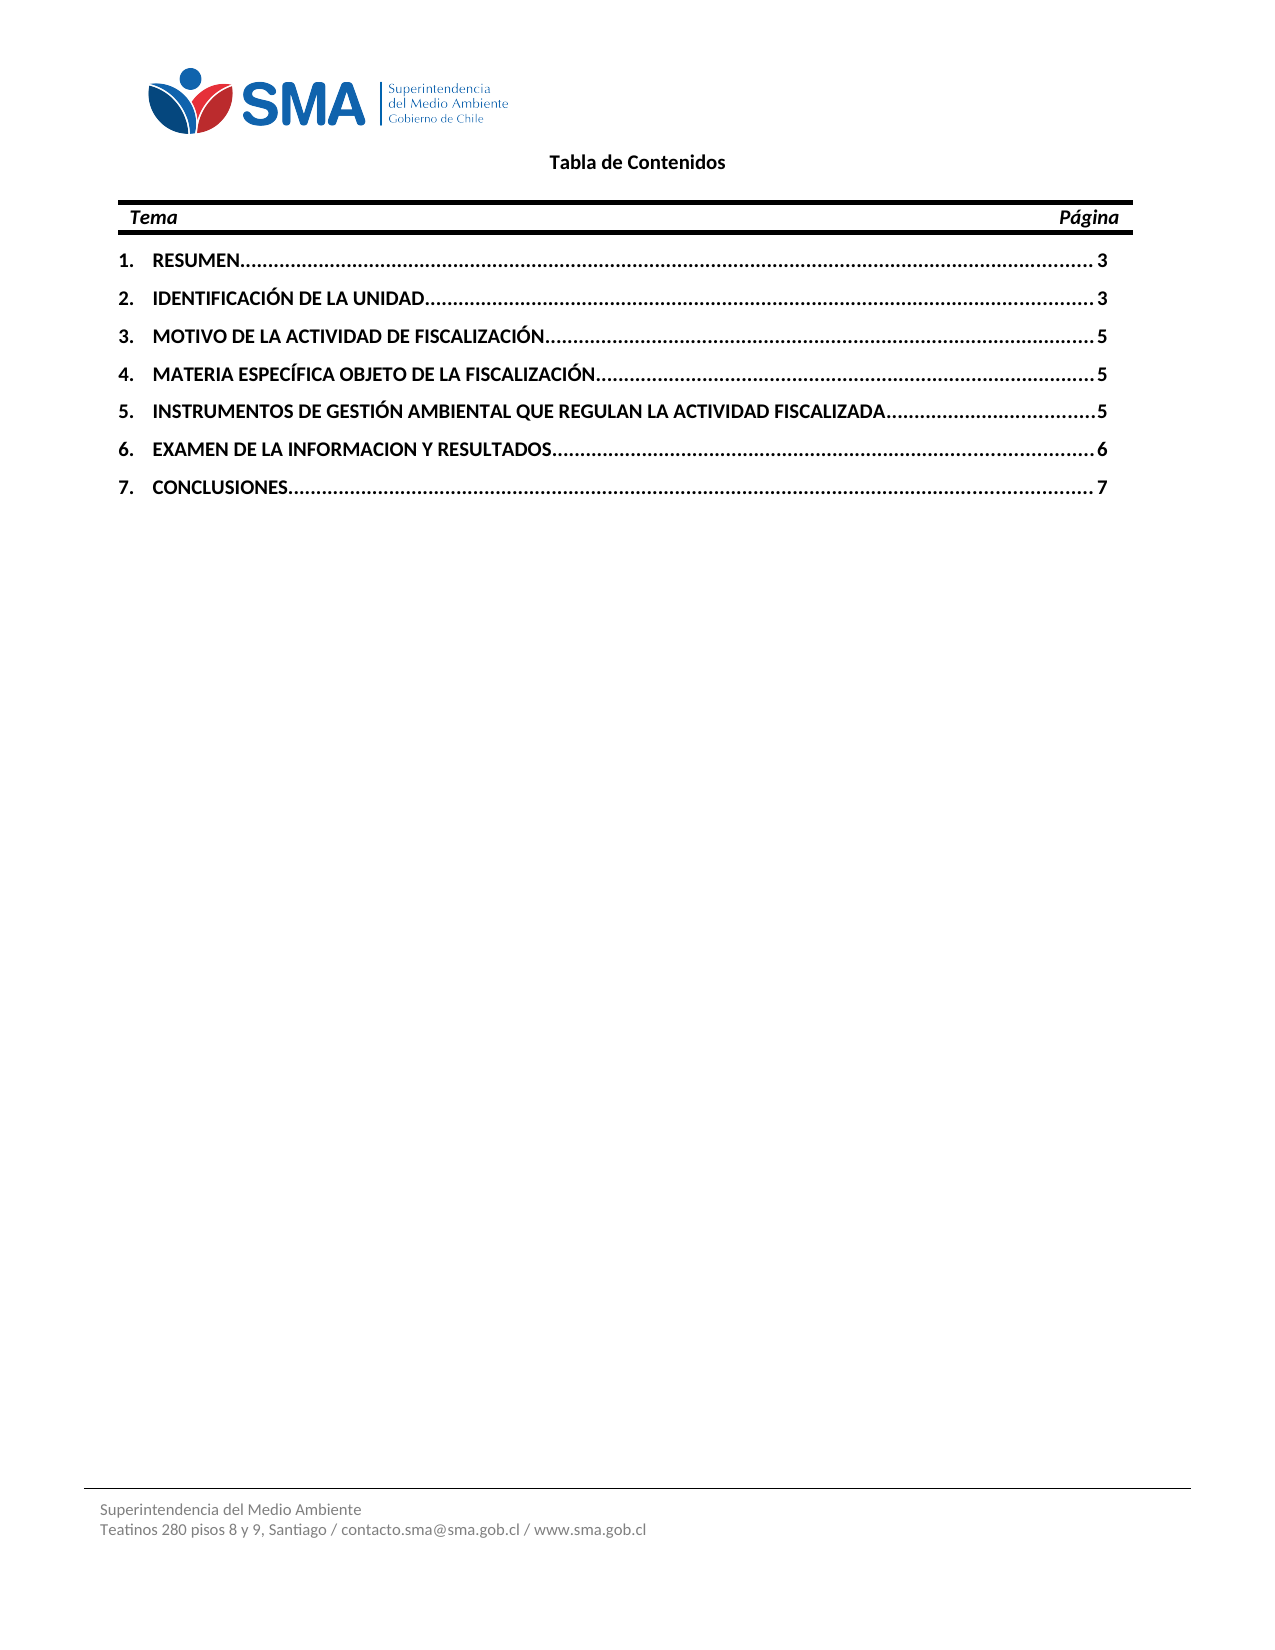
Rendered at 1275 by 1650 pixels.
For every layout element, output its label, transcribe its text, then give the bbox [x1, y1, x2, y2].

text 2. IDENTIFICACIÓN DE LA UNIDAD 3 [118, 285, 1157, 310]
text 4. MATERIA ESPECÍFICA OBJETO DE LA FISCALIZACIÓN 5 [118, 361, 1157, 386]
picture [118, 47, 528, 149]
text 6. EXAMEN DE LA INFORMACION Y RESULTADOS 6 [118, 437, 1157, 462]
table_header Página [625, 205, 1132, 230]
table_header Tema [118, 205, 625, 230]
text Tabla de Contenidos [118, 149, 1157, 174]
text 3. MOTIVO DE LA ACTIVIDAD DE FISCALIZACIÓN 5 [118, 323, 1157, 348]
text 1. RESUMEN. 3 [118, 247, 1157, 272]
text 7. CONCLUSIONES 7 [118, 474, 1157, 500]
text 5. INSTRUMENTOS DE GESTIÓN AMBIENTAL QUE REGULAN LA ACTIVIDAD FISCALIZADA 5 [118, 399, 1157, 424]
